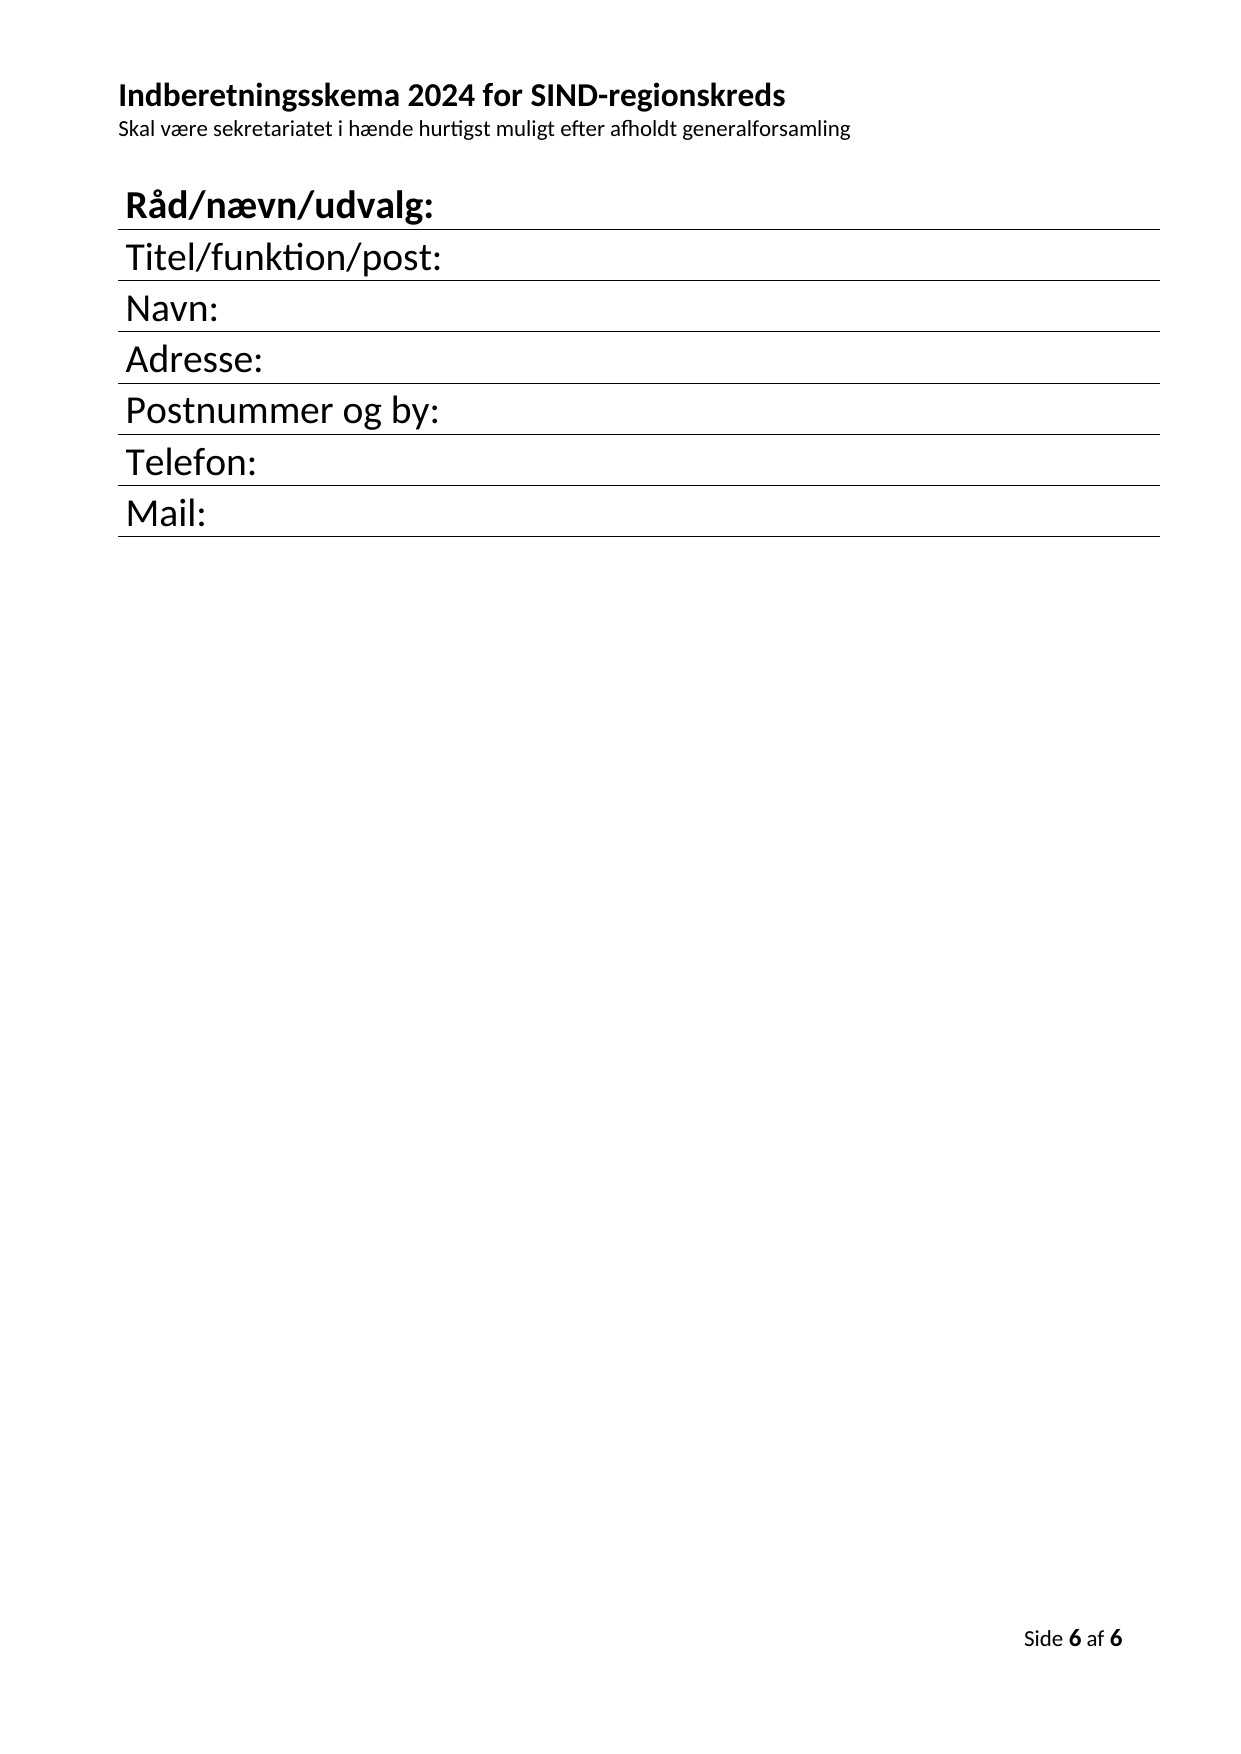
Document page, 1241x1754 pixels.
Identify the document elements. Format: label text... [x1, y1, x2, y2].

table_cell Titel/funktion/post: [118, 230, 1160, 280]
table_header Råd/nævn/udvalg: [118, 177, 1160, 229]
table_cell Mail: [118, 486, 1160, 536]
table_cell Postnummer og by: [118, 384, 1160, 434]
table_cell Navn: [118, 281, 1160, 331]
table_cell Adresse: [118, 332, 1160, 382]
table_cell Telefon: [118, 435, 1160, 485]
